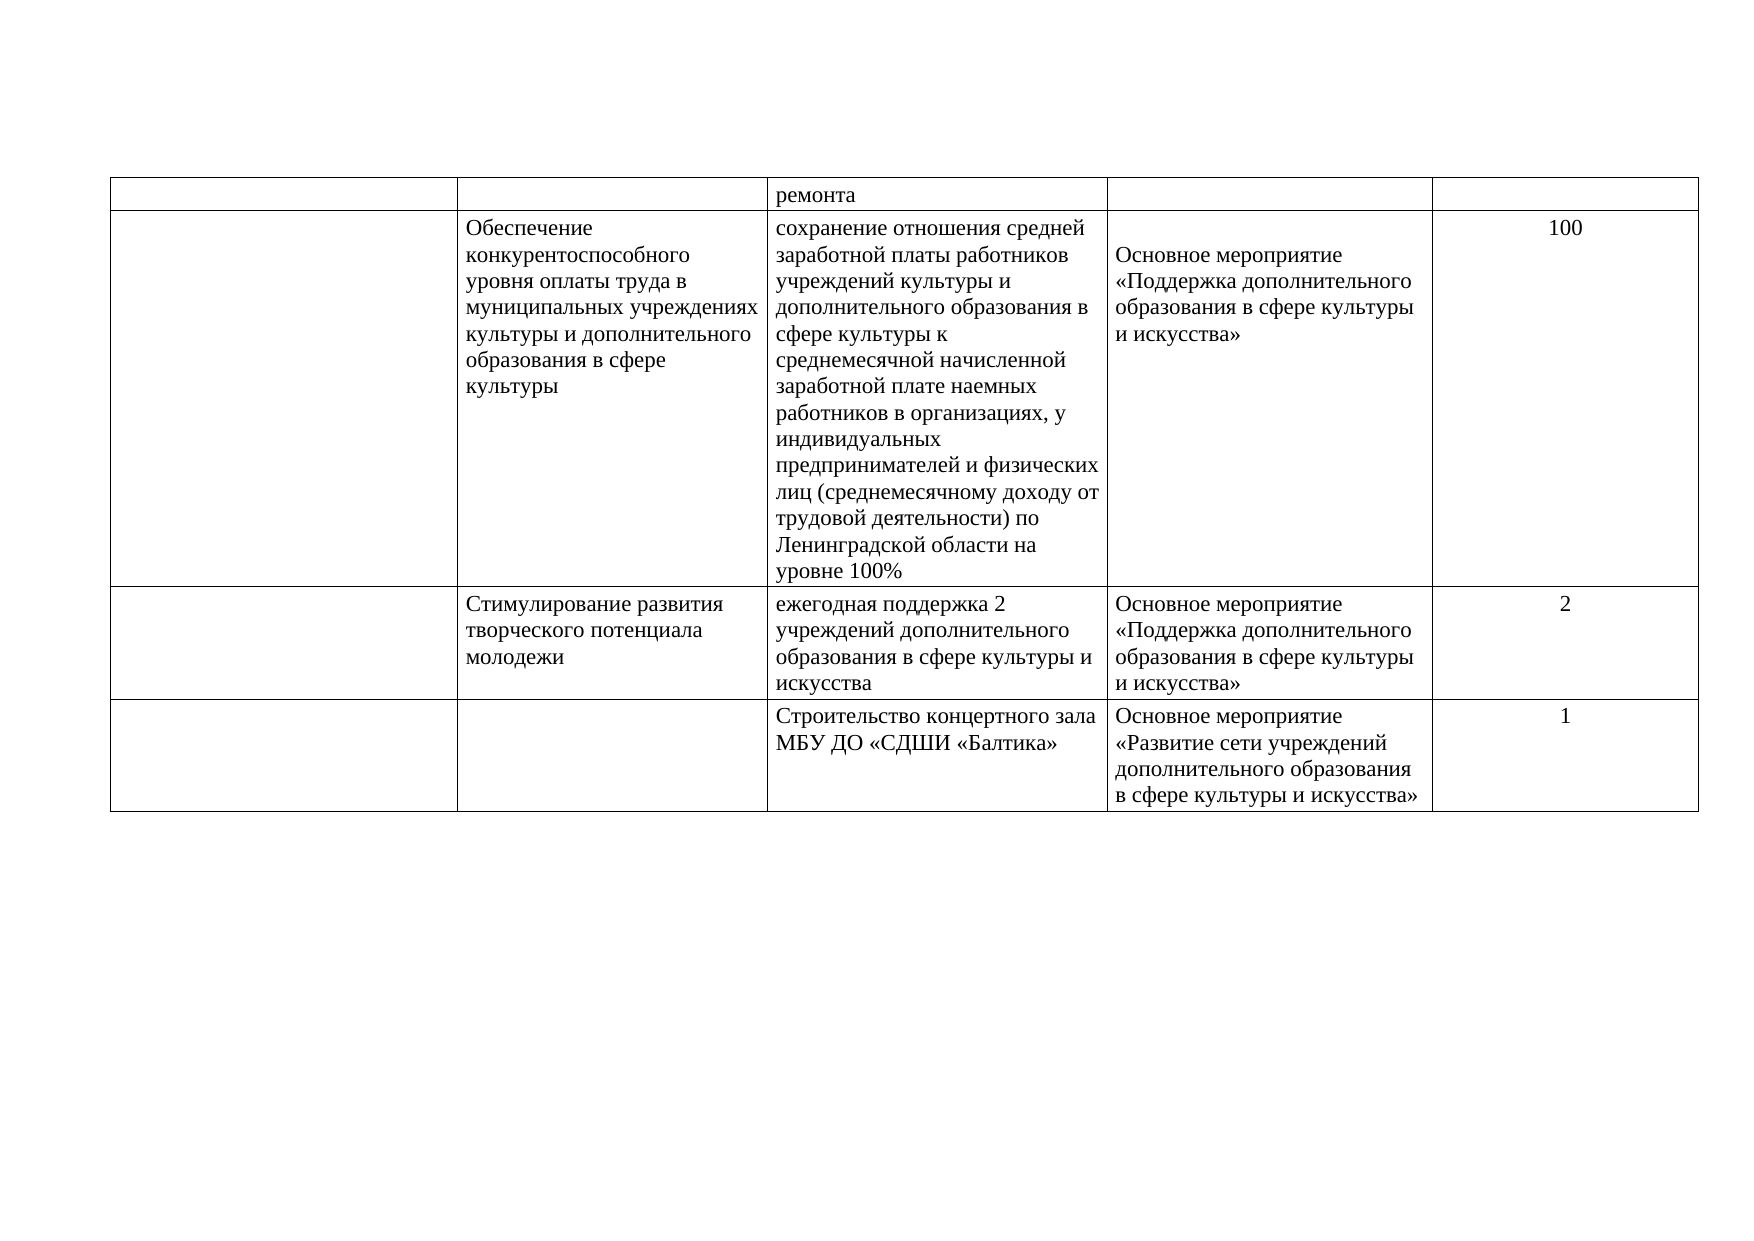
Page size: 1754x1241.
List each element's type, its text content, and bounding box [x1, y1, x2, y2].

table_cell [768, 178, 1107, 210]
table_cell Основное мероприятие «Развитие сети учреждений дополнительного образования в сфере культуры и искусства» [1108, 700, 1432, 811]
table_cell Основное мероприятие «Поддержка дополнительного образования в сфере культуры и искусства» [1108, 211, 1432, 586]
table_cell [111, 178, 457, 210]
table_cell [111, 211, 457, 586]
table_cell 2 [1433, 587, 1698, 698]
table_cell Основное мероприятие «Поддержка дополнительного образования в сфере культуры и искусства» [1108, 587, 1432, 698]
table_cell Строительство концертного зала МБУ ДО «СДШИ «Балтика» [768, 700, 1107, 811]
table_cell [111, 700, 457, 811]
table_cell 0 [1433, 178, 1698, 210]
table_cell Стимулирование развития творческого потенциала молодежи [458, 587, 767, 698]
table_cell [1108, 178, 1432, 210]
table_cell сохранение отношения средней заработной платы работников учреждений культуры и дополнительного образования в сфере культуры к среднемесячной начисленной заработной плате наемных работников в организациях, у индивидуальных предпринимателей и физических лиц (среднемесячному доходу от трудовой деятельности) по Ленинградской области на уровне 100% [768, 211, 1107, 586]
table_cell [458, 178, 767, 210]
table_cell [111, 587, 457, 698]
table_cell Обеспечение конкурентоспособного уровня оплаты труда в муниципальных учреждениях культуры и дополнительного образования в сфере культуры [458, 211, 767, 586]
table_cell 1 [1433, 700, 1698, 811]
table_cell ежегодная поддержка 2 учреждений дополнительного образования в сфере культуры и искусства [768, 587, 1107, 698]
table_cell [458, 700, 767, 811]
table_cell 100 [1433, 211, 1698, 586]
